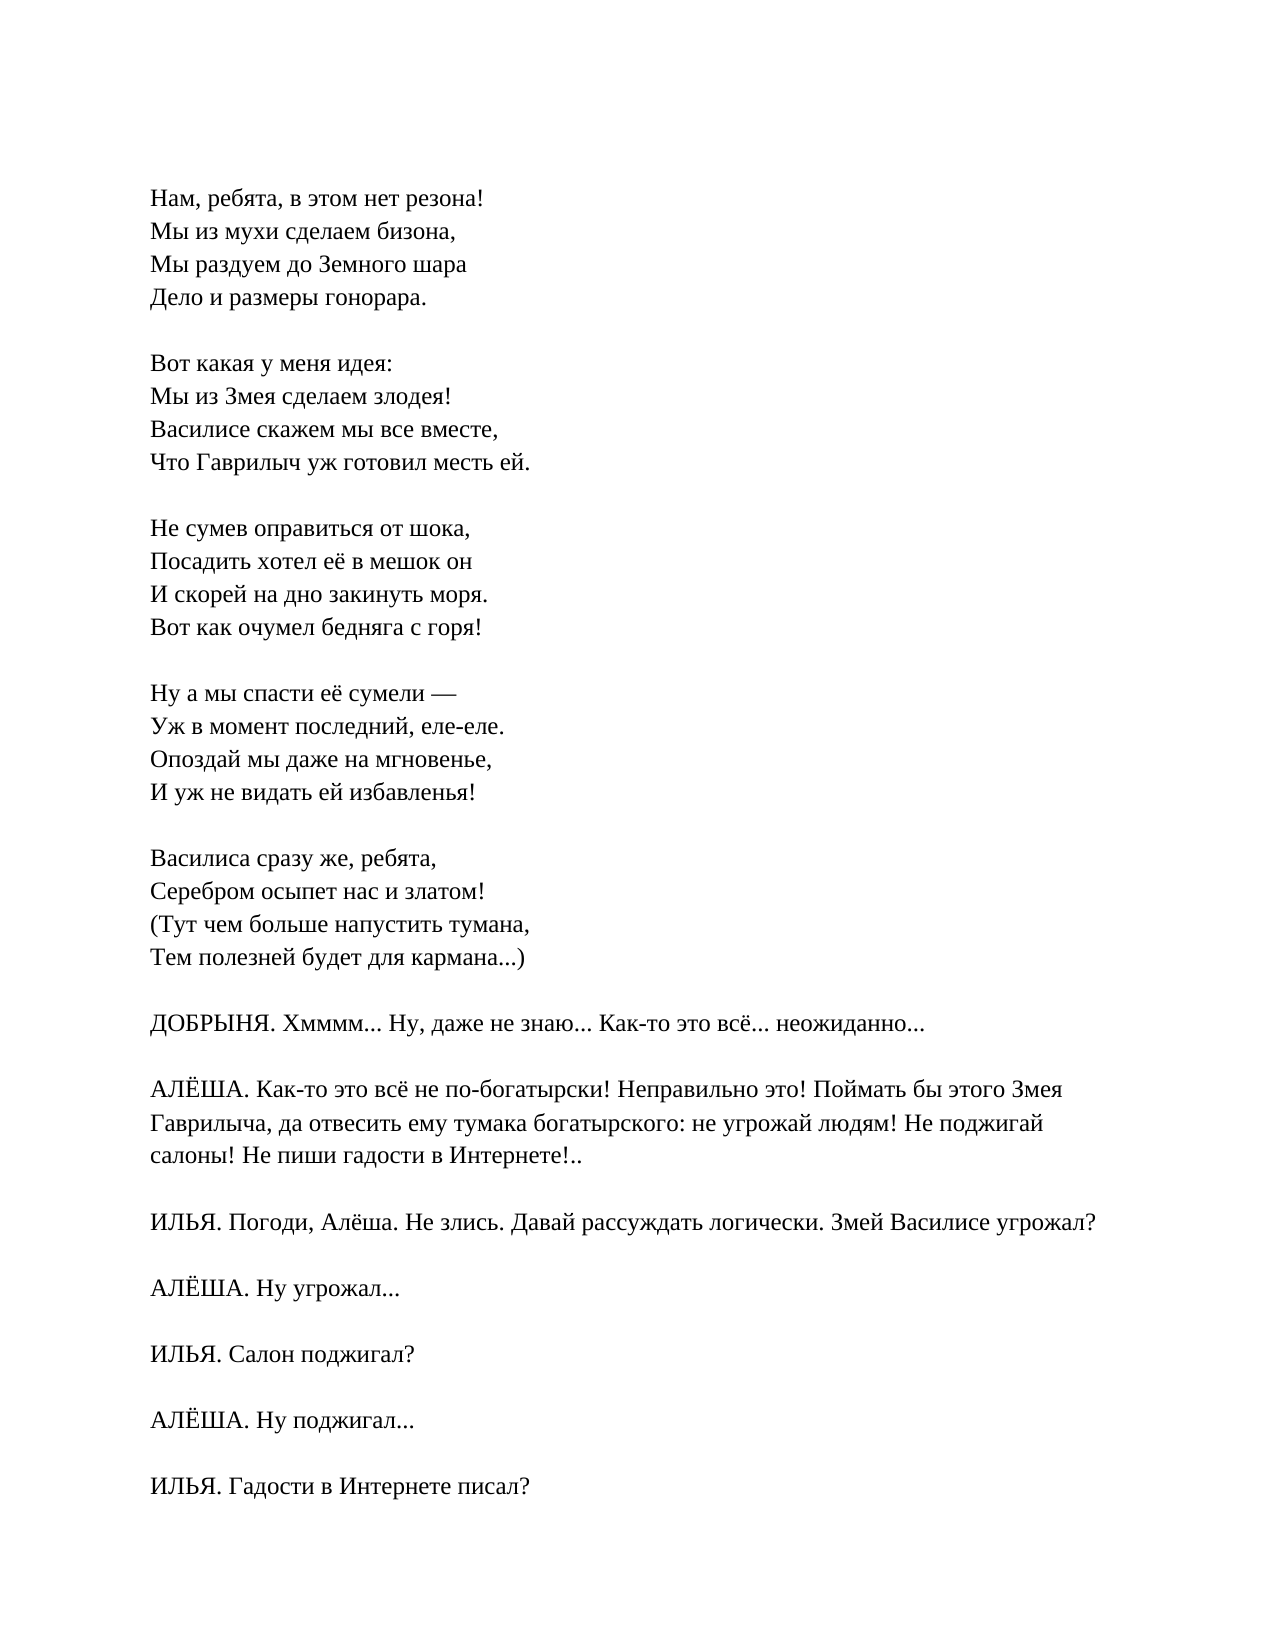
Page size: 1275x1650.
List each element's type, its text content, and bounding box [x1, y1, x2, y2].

text Дело и размеры гонорара. [150, 282, 1125, 311]
text ИЛЬЯ. Гадости в Интернете писал? [150, 1471, 1125, 1499]
text Мы раздуем до Земного шара [150, 249, 1125, 278]
text Мы из Змея сделаем злодея! [150, 381, 1125, 410]
text И уж не видать ей избавленья! [150, 777, 1125, 806]
text Тем полезней будет для кармана...) [150, 942, 1125, 971]
text АЛЁША. Ну поджигал... [150, 1405, 1125, 1433]
text Посадить хотел её в мешок он [150, 546, 1125, 575]
text Серебром осыпет нас и златом! [150, 876, 1125, 905]
text Опоздай мы даже на мгновенье, [150, 744, 1125, 773]
text Не сумев оправиться от шока, [150, 513, 1125, 542]
text Василиса сразу же, ребята, [150, 843, 1125, 872]
text Что Гаврилыч уж готовил месть ей. [150, 447, 1125, 476]
text Мы из мухи сделаем бизона, [150, 216, 1125, 245]
text Ну а мы спасти её сумели — [150, 678, 1125, 707]
text Василисе скажем мы все вместе, [150, 414, 1125, 443]
text АЛЁША. Как-то это всё не по-богатырски! Неправильно это! Поймать бы этого Змея Гаврилыча, да отвесить ему тумака богатырского: не угрожай людям! Не поджигай салоны! Не пиши гадости в Интернете!.. [150, 1074, 1125, 1169]
text (Тут чем больше напустить тумана, [150, 909, 1125, 938]
text Нам, ребята, в этом нет резона! [150, 183, 1125, 212]
text ИЛЬЯ. Салон поджигал? [150, 1339, 1125, 1367]
text АЛЁША. Ну угрожал... [150, 1273, 1125, 1301]
text Вот какая у меня идея: [150, 348, 1125, 377]
text Уж в момент последний, еле-еле. [150, 711, 1125, 740]
text И скорей на дно закинуть моря. [150, 579, 1125, 608]
text ИЛЬЯ. Погоди, Алёша. Не злись. Давай рассуждать логически. Змей Василисе угрожал? [150, 1207, 1125, 1235]
text ДОБРЫНЯ. Хмммм... Ну, даже не знаю... Как-то это всё... неожиданно... [150, 1008, 1125, 1037]
text Вот как очумел бедняга с горя! [150, 612, 1125, 641]
